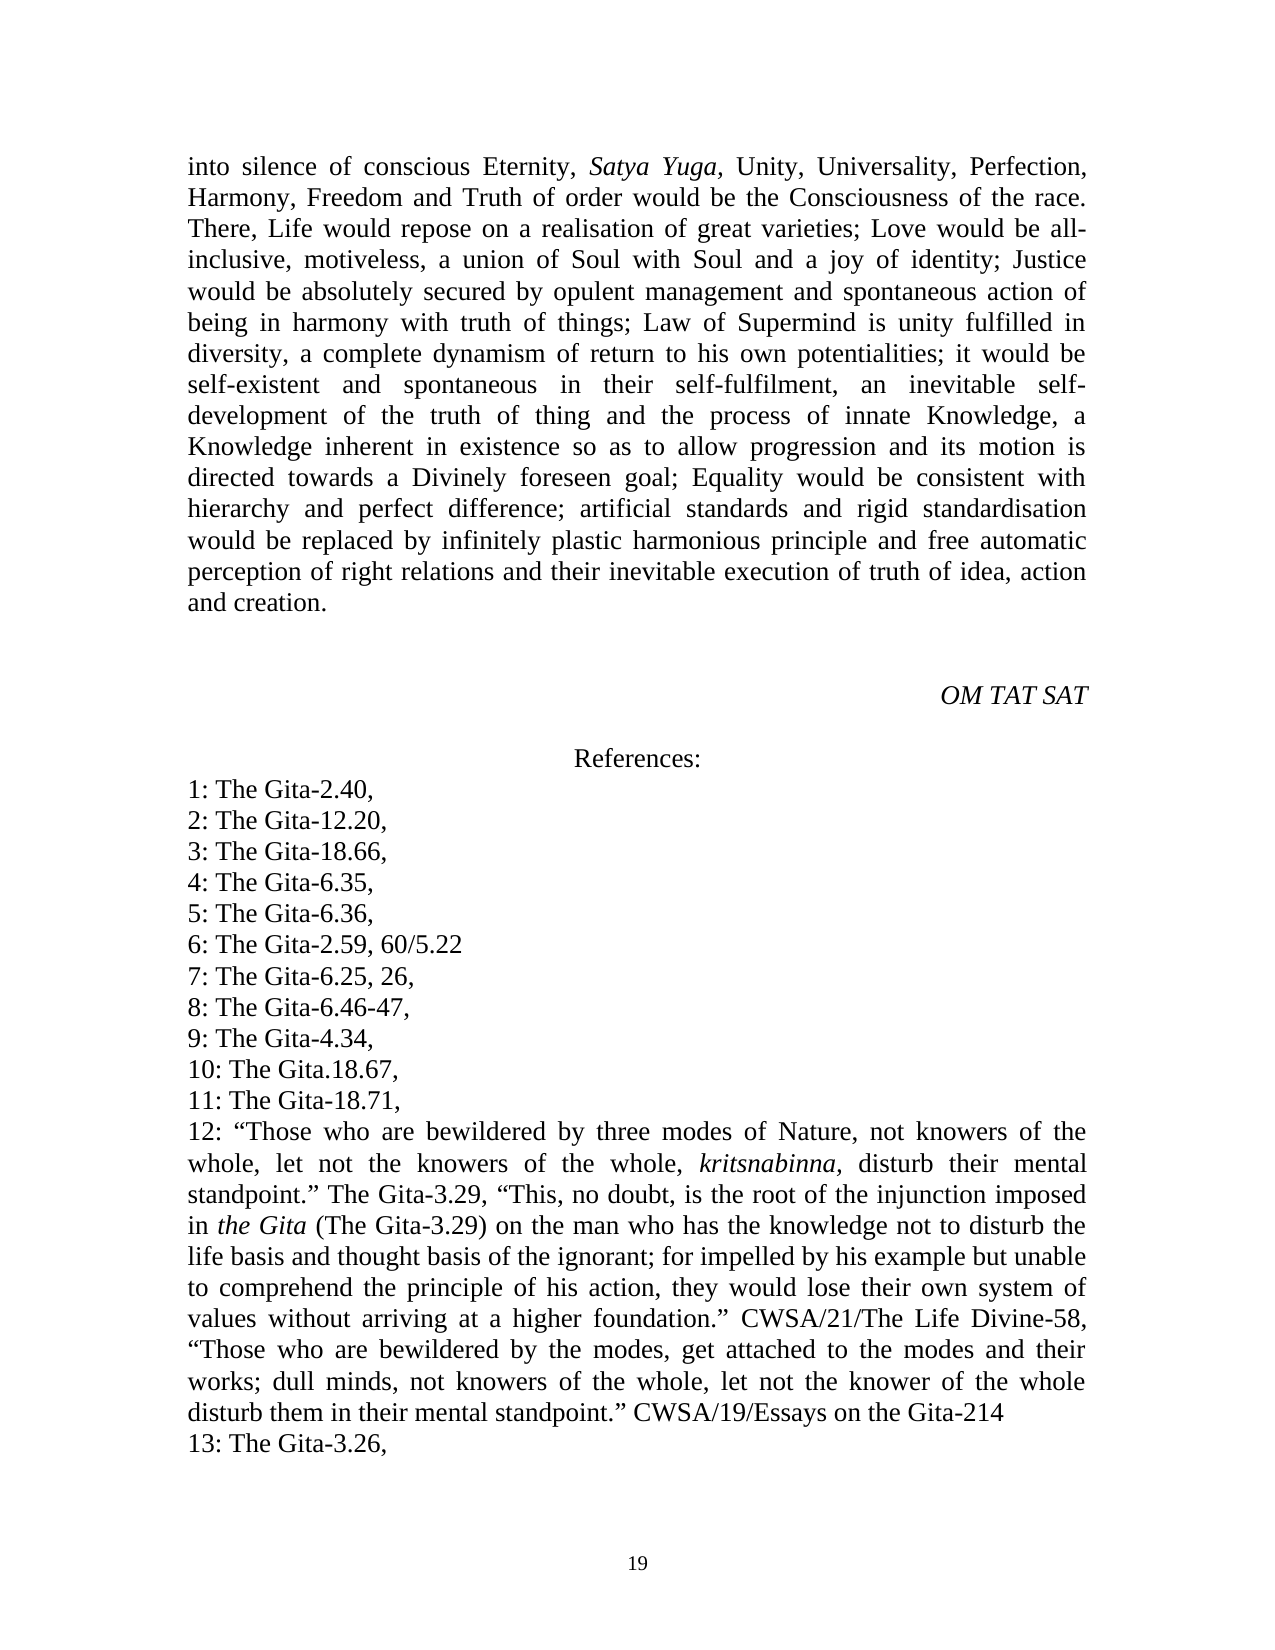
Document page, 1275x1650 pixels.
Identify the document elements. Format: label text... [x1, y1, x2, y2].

title 13: The Gita-3.26, [187, 1427, 1087, 1458]
title 6: The Gita-2.59, 60/5.22 [187, 929, 1087, 960]
title 8: The Gita-6.46-47, [187, 991, 1087, 1022]
title 10: The Gita.18.67, [187, 1053, 1087, 1084]
title 3: The Gita-18.66, [187, 835, 1087, 866]
title 11: The Gita-18.71, [187, 1084, 1087, 1116]
title 9: The Gita-4.34, [187, 1022, 1087, 1053]
title 7: The Gita-6.25, 26, [187, 960, 1087, 991]
text 12: “Those who are bewildered by three modes of Nature, not knowers of the whole, let not the knowers of the whole, kritsnabinna, disturb their mental standpoint.” The Gita-3.29, “This, no doubt, is the root of the injunction imposed in the Gita (The Gita-3.29) on the man who has the knowledge not to disturb the life basis and thought basis of the ignorant; for impelled by his example but unable to comprehend the principle of his action, they would lose their own system of values without arriving at a higher foundation.” CWSA/21/The Life Divine-58, “Those who are bewildered by the modes, get attached to the modes and their works; dull minds, not knowers of the whole, let not the knower of the whole disturb them in their mental standpoint.” CWSA/19/Essays on the Gita-214 [187, 1116, 1087, 1427]
title 1: The Gita-2.40, [187, 773, 1087, 804]
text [187, 150, 1087, 617]
text References: [187, 742, 1087, 773]
title 2: The Gita-12.20, [187, 804, 1087, 835]
title 5: The Gita-6.36, [187, 897, 1087, 929]
text OM TAT SAT [187, 679, 1087, 711]
title 4: The Gita-6.35, [187, 866, 1087, 897]
